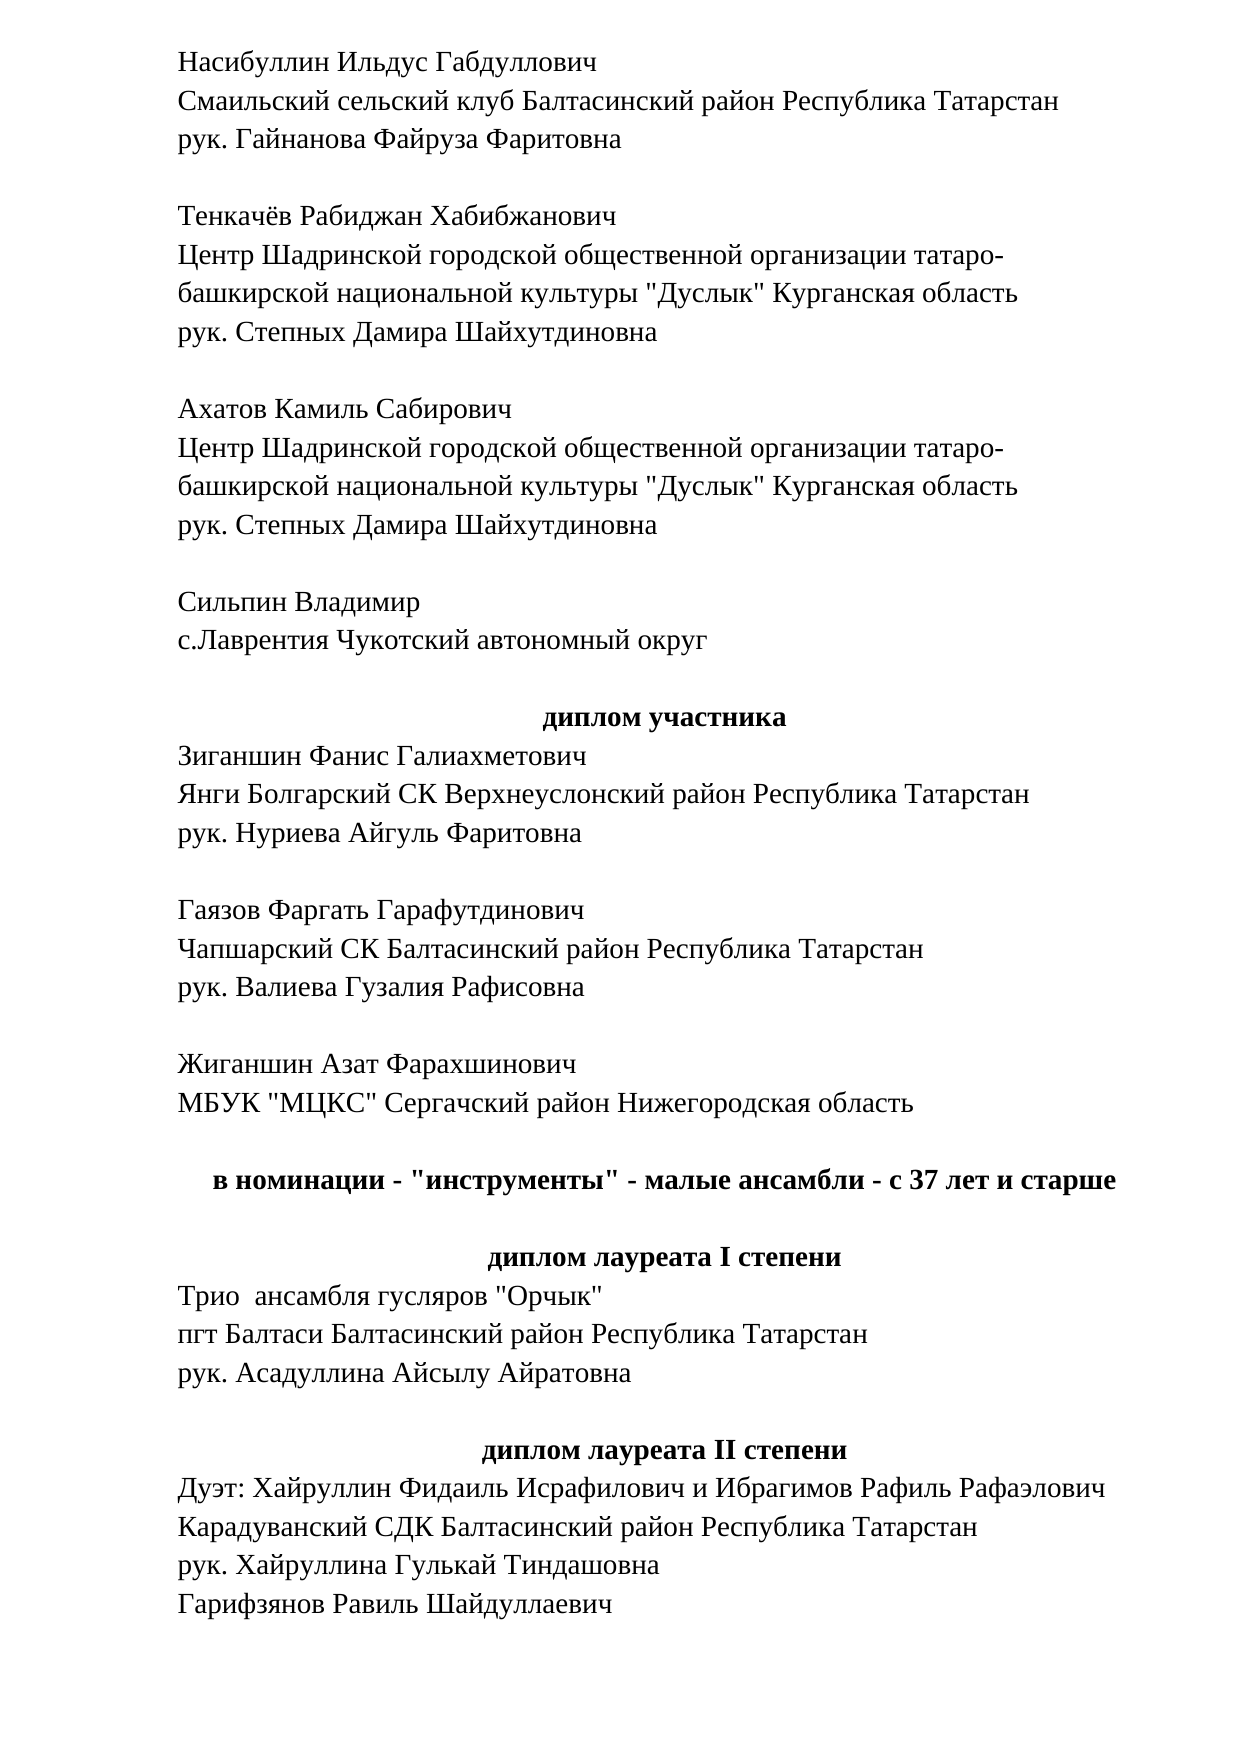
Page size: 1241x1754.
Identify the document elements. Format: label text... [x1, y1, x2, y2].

text рук. Валиева Гузалия Рафисовна [177, 969, 1152, 1003]
text Ахатов Камиль Сабирович [177, 391, 1152, 425]
text МБУК "МЦКС" Сергачский район Нижегородская область [177, 1085, 1152, 1118]
text рук. Гайнанова Файруза Фаритовна [177, 121, 1152, 155]
text Янги Болгарский СК Верхнеуслонский район Республика Татарстан [177, 777, 1152, 810]
text Сильпин Владимир [177, 584, 1152, 617]
text диплом лауреата I степени [177, 1239, 1152, 1273]
text рук. Степных Дамира Шайхутдиновна [177, 314, 1152, 348]
text Дуэт: Хайруллин Фидаиль Исрафилович и Ибрагимов Рафиль Рафаэлович [177, 1470, 1152, 1504]
text Гаязов Фаргать Гарафутдинович [177, 892, 1152, 926]
text Трио ансамбля гусляров "Орчык" [177, 1278, 1152, 1311]
text диплом лауреата II степени [177, 1432, 1152, 1465]
text Гарифзянов Равиль Шайдуллаевич [177, 1586, 1152, 1619]
text рук. Нуриева Айгуль Фаритовна [177, 815, 1152, 849]
text рук. Хайруллина Гулькай Тиндашовна [177, 1547, 1152, 1581]
text диплом участника [177, 699, 1152, 733]
text в номинации - "инструменты" - малые ансамбли - с 37 лет и старше [177, 1162, 1152, 1196]
text Центр Шадринской городской общественной организации татаро-башкирской национальной культуры "Дуслык" Курганская область [177, 237, 1152, 309]
text Смаильский сельский клуб Балтасинский район Республика Татарстан [177, 83, 1152, 116]
text пгт Балтаси Балтасинский район Республика Татарстан [177, 1316, 1152, 1350]
text Чапшарский СК Балтасинский район Республика Татарстан [177, 931, 1152, 964]
text Тенкачёв Рабиджан Хабибжанович [177, 198, 1152, 232]
text рук. Степных Дамира Шайхутдиновна [177, 507, 1152, 540]
text с.Лаврентия Чукотский автономный округ [177, 622, 1152, 656]
text Центр Шадринской городской общественной организации татаро-башкирской национальной культуры "Дуслык" Курганская область [177, 430, 1152, 502]
text Карадуванский СДК Балтасинский район Республика Татарстан [177, 1509, 1152, 1542]
text Насибуллин Ильдус Габдуллович [177, 44, 1152, 78]
text Зиганшин Фанис Галиахметович [177, 738, 1152, 772]
text рук. Асадуллина Айсылу Айратовна [177, 1355, 1152, 1388]
text Жиганшин Азат Фарахшинович [177, 1046, 1152, 1080]
